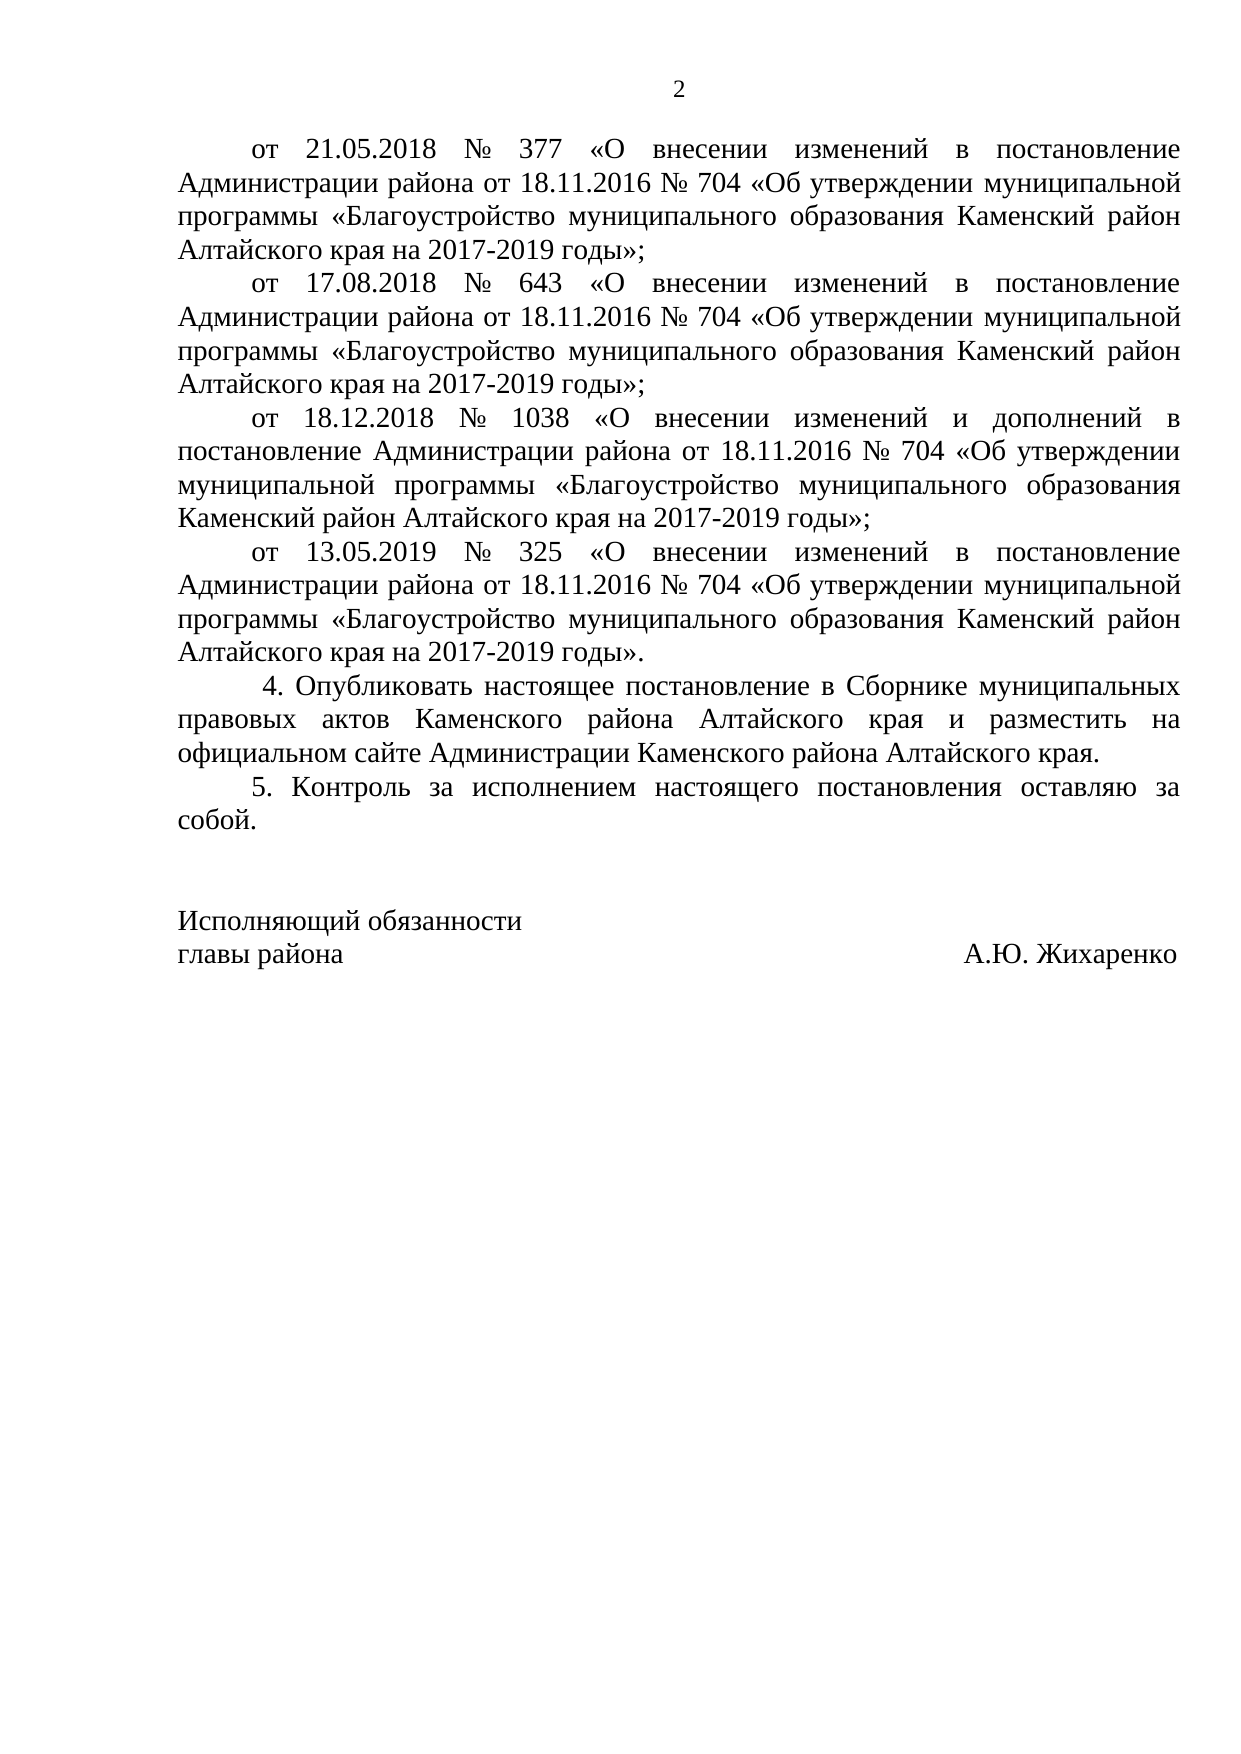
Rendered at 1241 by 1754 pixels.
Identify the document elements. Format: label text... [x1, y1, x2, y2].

text от 21.05.2018 № 377 «О внесении изменений в постановление Администрации района от 18.11.2016 № 704 «Об утверждении муниципальной программы «Благоустройство муниципального образования Каменский район Алтайского края на 2017-2019 годы»; [177, 131, 1181, 266]
text от 13.05.2019 № 325 «О внесении изменений в постановление Администрации района от 18.11.2016 № 704 «Об утверждении муниципальной программы «Благоустройство муниципального образования Каменский район Алтайского края на 2017-2019 годы». [177, 534, 1181, 668]
text 5. Контроль за исполнением настоящего постановления оставляю за собой. [177, 769, 1181, 836]
text главы района А.Ю. Жихаренко [177, 936, 1181, 970]
text Исполняющий обязанности [177, 903, 1181, 936]
text 4. Опубликовать настоящее постановление в Сборнике муниципальных правовых актов Каменского района Алтайского края и разместить на официальном сайте Администрации Каменского района Алтайского края. [177, 668, 1181, 769]
text от 18.12.2018 № 1038 «О внесении изменений и дополнений в постановление Администрации района от 18.11.2016 № 704 «Об утверждении муниципальной программы «Благоустройство муниципального образования Каменский район Алтайского края на 2017-2019 годы»; [177, 400, 1181, 534]
text от 17.08.2018 № 643 «О внесении изменений в постановление Администрации района от 18.11.2016 № 704 «Об утверждении муниципальной программы «Благоустройство муниципального образования Каменский район Алтайского края на 2017-2019 годы»; [177, 266, 1181, 400]
